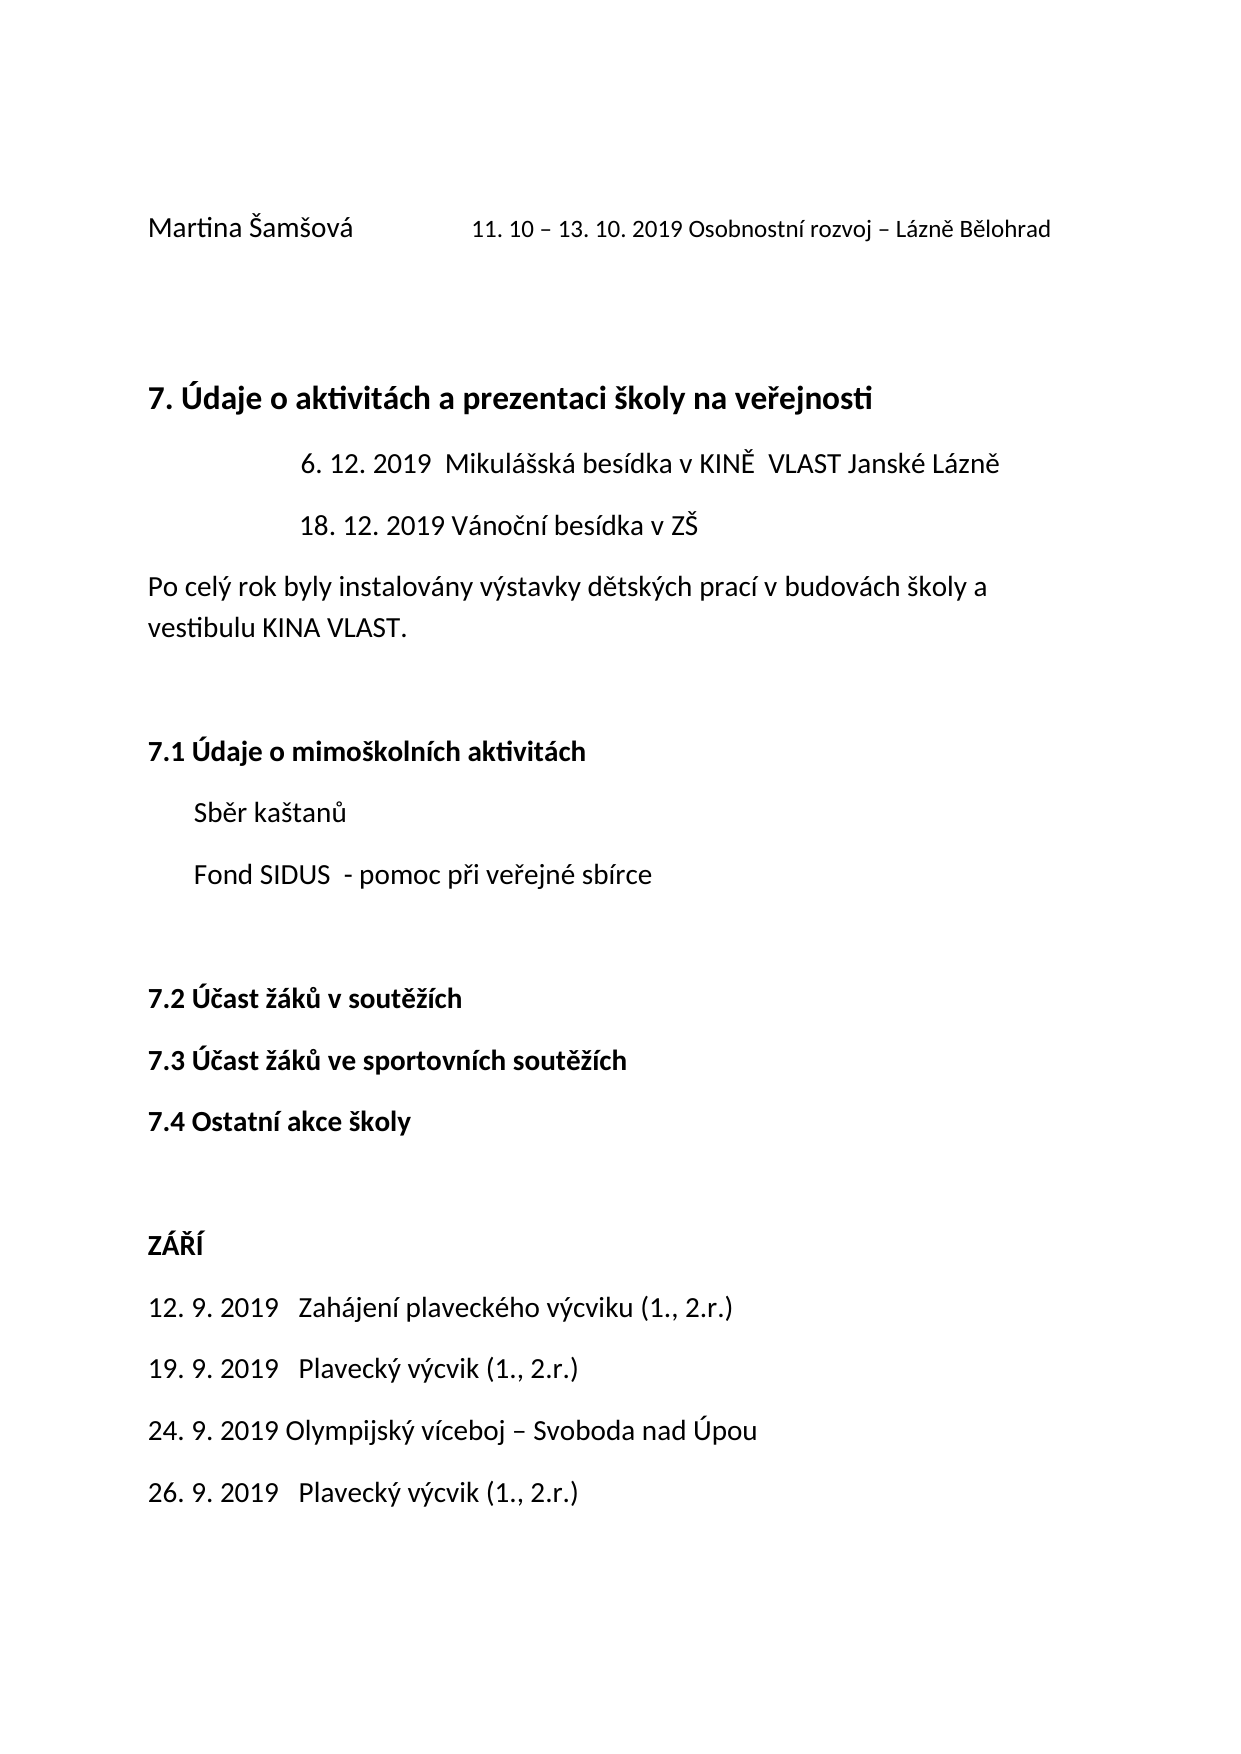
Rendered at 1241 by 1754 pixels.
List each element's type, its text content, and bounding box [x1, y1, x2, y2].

text ZÁŘÍ [148, 1227, 1093, 1263]
text 7.3 Účast žáků ve sportovních soutěžích [148, 1042, 1093, 1077]
text 19. 9. 2019 Plavecký výcvik (1., 2.r.) [148, 1351, 1093, 1386]
text 7.4 Ostatní akce školy [148, 1103, 1093, 1139]
text Martina Šamšová 11. 10 – 13. 10. 2019 Osobnostní rozvoj – Lázně Bělohrad [148, 209, 1093, 245]
text 26. 9. 2019 Plavecký výcvik (1., 2.r.) [148, 1474, 1093, 1510]
text 24. 9. 2019 Olympijský víceboj – Svoboda nad Úpou [148, 1412, 1093, 1448]
text Fond SIDUS - pomoc při veřejné sbírce [148, 856, 1093, 892]
text 12. 9. 2019 Zahájení plaveckého výcviku (1., 2.r.) [148, 1289, 1093, 1324]
text Sběr kaštanů [148, 794, 1093, 830]
text 7. Údaje o aktivitách a prezentaci školy na veřejnosti [148, 377, 1093, 418]
text 6. 12. 2019 Mikulášská besídka v KINĚ VLAST Janské Lázně [148, 445, 1093, 480]
text Po celý rok byly instalovány výstavky dětských prací v budovách školy a vestibulu KINA VLAST. [148, 568, 1093, 645]
text 7.2 Účast žáků v soutěžích [148, 980, 1093, 1016]
text 18. 12. 2019 Vánoční besídka v ZŠ [148, 507, 1093, 542]
text 7.1 Údaje o mimoškolních aktivitách [148, 733, 1093, 768]
